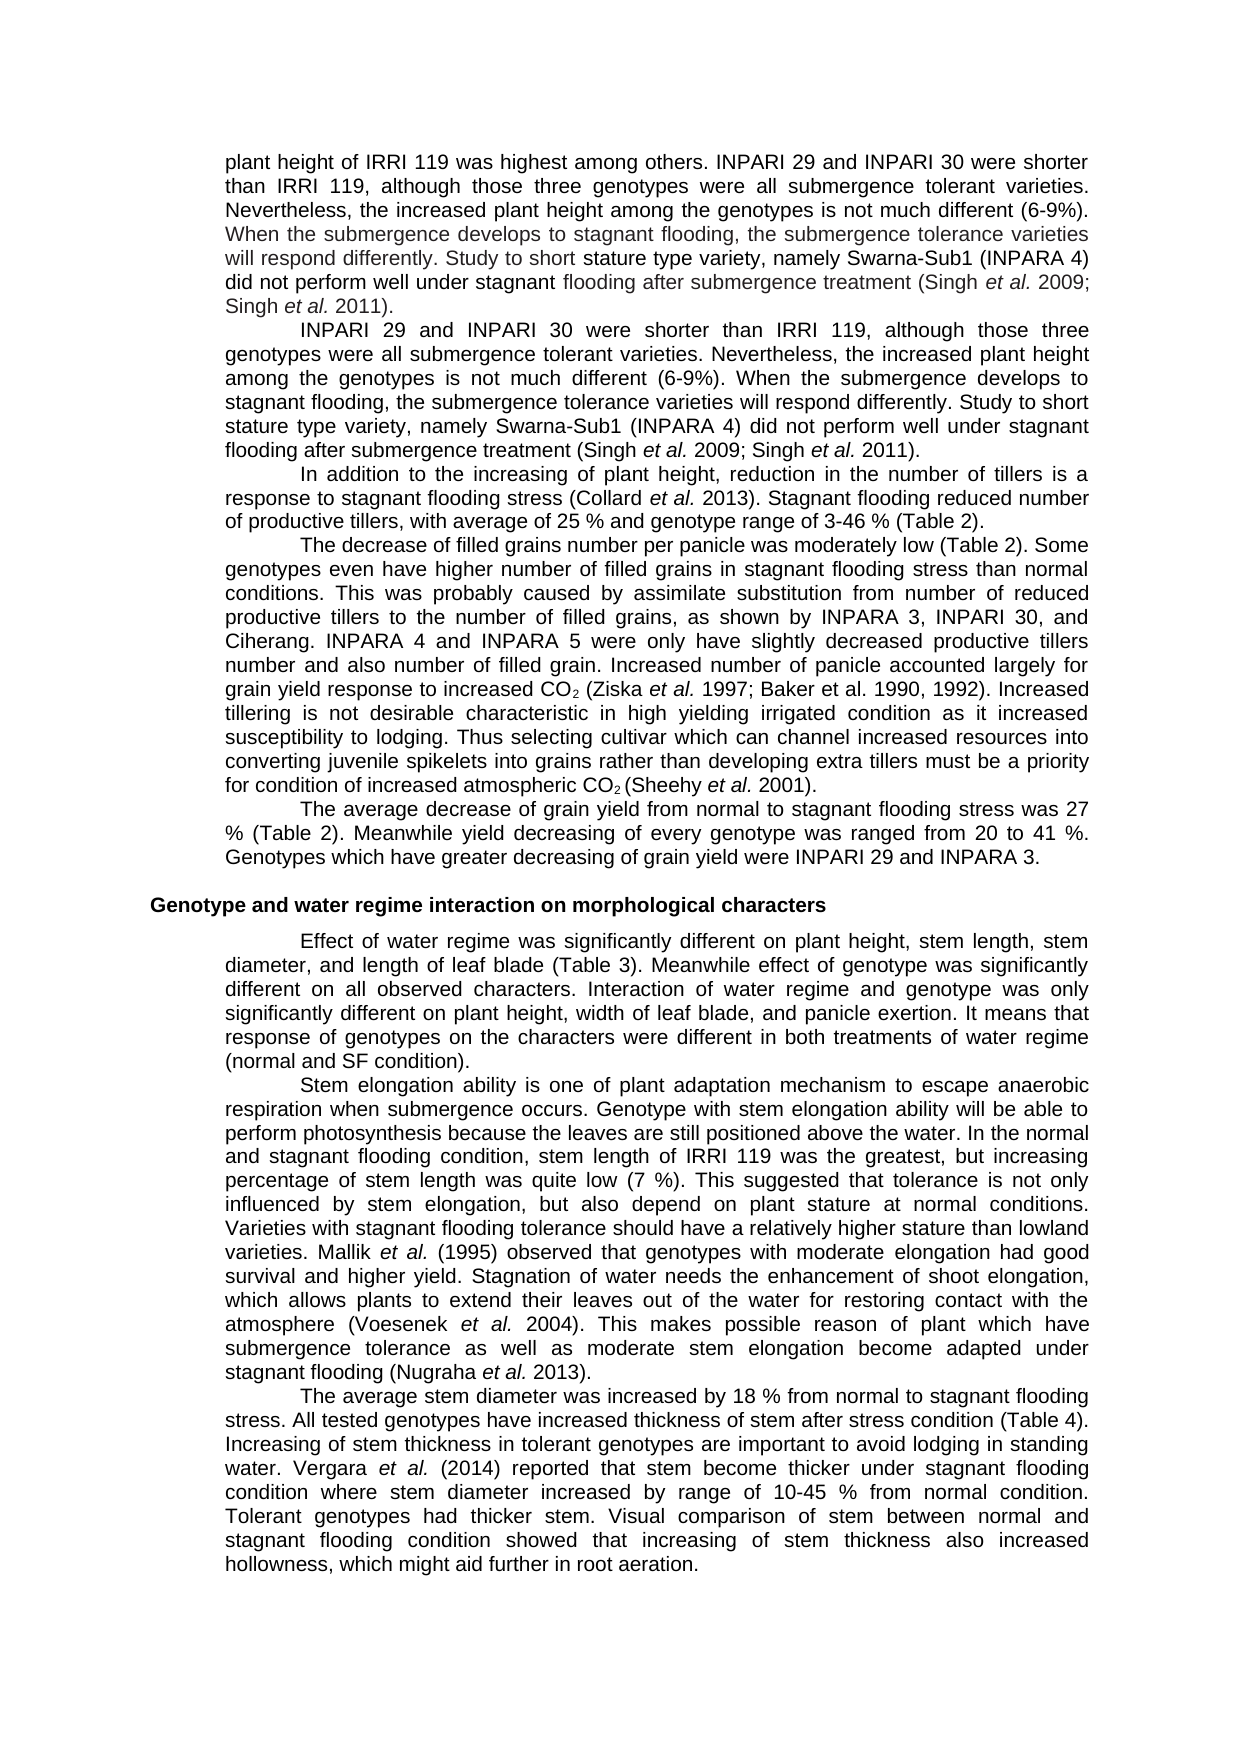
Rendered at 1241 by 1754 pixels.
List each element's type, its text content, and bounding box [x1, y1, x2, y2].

text Stem elongation ability is one of plant adaptation mechanism to escape anaerobic respiration when submergence occurs. Genotype with stem elongation ability will be able to perform photosynthesis because the leaves are still positioned above the water. In the normal and stagnant flooding condition, stem length of IRRI 119 was the greatest, but increasing percentage of stem length was quite low (7 %). This suggested that tolerance is not only influenced by stem elongation, but also depend on plant stature at normal conditions. Varieties with stagnant flooding tolerance should have a relatively higher stature than lowland varieties. Mallik et al. (1995) observed that genotypes with moderate elongation had good survival and higher yield. Stagnation of water needs the enhancement of shoot elongation, which allows plants to extend their leaves out of the water for restoring contact with the atmosphere (Voesenek et al. 2004). This makes possible reason of plant which have submergence tolerance as well as moderate stem elongation become adapted under stagnant flooding (Nugraha et al. 2013). [225, 1072, 1090, 1384]
text The average stem diameter was increased by 18 % from normal to stagnant flooding stress. All tested genotypes have increased thickness of stem after stress condition (Table 4). Increasing of stem thickness in tolerant genotypes are important to avoid lodging in standing water. Vergara et al. (2014) reported that stem become thicker under stagnant flooding condition where stem diameter increased by range of 10-45 % from normal condition. Tolerant genotypes had thicker stem. Visual comparison of stem between normal and stagnant flooding condition showed that increasing of stem thickness also increased hollowness, which might aid further in root aeration. [225, 1384, 1090, 1576]
text Effect of water regime was significantly different on plant height, stem length, stem diameter, and length of leaf blade (Table 3). Meanwhile effect of genotype was significantly different on all observed characters. Interaction of water regime and genotype was only significantly different on plant height, width of leaf blade, and panicle exertion. It means that response of genotypes on the characters were different in both treatments of water regime (normal and SF condition). [225, 929, 1090, 1072]
text INPARI 29 and INPARI 30 were shorter than IRRI 119, although those three genotypes were all submergence tolerant varieties. Nevertheless, the increased plant height among the genotypes is not much different (6-9%). When the submergence develops to stagnant flooding, the submergence tolerance varieties will respond differently. Study to short stature type variety, namely Swarna-Sub1 (INPARA 4) did not perform well under stagnant flooding after submergence treatment (Singh et al. 2009; Singh et al. 2011). [225, 318, 1090, 461]
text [225, 150, 1090, 318]
text The decrease of filled grains number per panicle was moderately low (Table 2). Some genotypes even have higher number of filled grains in stagnant flooding stress than normal conditions. This was probably caused by assimilate substitution from number of reduced productive tillers to the number of filled grains, as shown by INPARA 3, INPARI 30, and Ciherang. INPARA 4 and INPARA 5 were only have slightly decreased productive tillers number and also number of filled grain. Increased number of panicle accounted largely for grain yield response to increased CO2 (Ziska et al. 1997; Baker et al. 1990, 1992). Increased tillering is not desirable characteristic in high yielding irrigated condition as it increased susceptibility to lodging. Thus selecting cultivar which can channel increased resources into converting juvenile spikelets into grains rather than developing extra tillers must be a priority for condition of increased atmospheric CO2 (Sheehy et al. 2001). [225, 533, 1090, 797]
text Genotype and water regime interaction on morphological characters [150, 893, 1090, 917]
text The average decrease of grain yield from normal to stagnant flooding stress was 27 % (Table 2). Meanwhile yield decreasing of every genotype was ranged from 20 to 41 %. Genotypes which have greater decreasing of grain yield were INPARI 29 and INPARA 3. [225, 797, 1090, 869]
text In addition to the increasing of plant height, reduction in the number of tillers is a response to stagnant flooding stress (Collard et al. 2013). Stagnant flooding reduced number of productive tillers, with average of 25 % and genotype range of 3-46 % (Table 2). [225, 461, 1090, 533]
